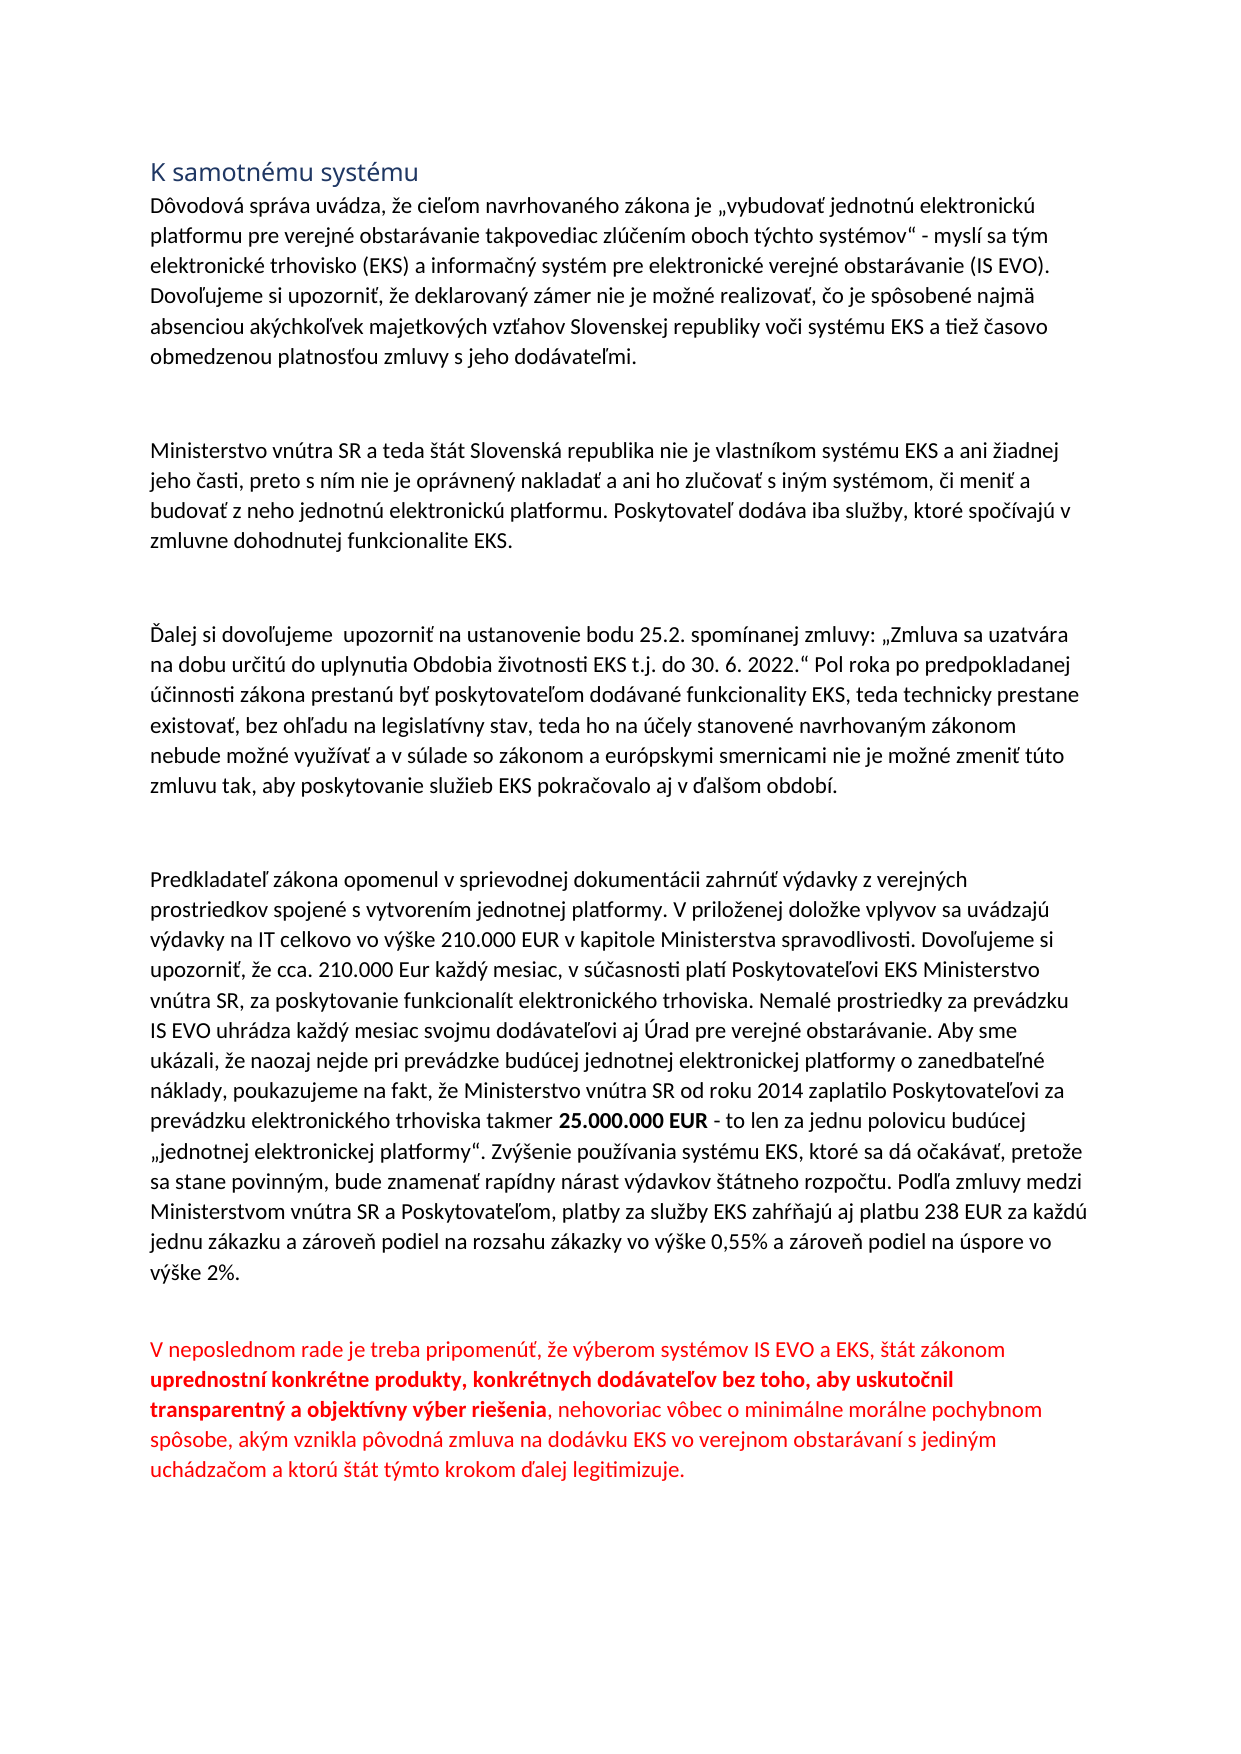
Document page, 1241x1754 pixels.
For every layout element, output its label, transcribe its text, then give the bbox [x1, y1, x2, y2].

text Ministerstvo vnútra SR a teda štát Slovenská republika nie je vlastníkom systému EKS a ani žiadnej jeho časti, preto s ním nie je oprávnený nakladať a ani ho zlučovať s iným systémom, či meniť a budovať z neho jednotnú elektronickú platformu. Poskytovateľ dodáva iba služby, ktoré spočívajú v zmluvne dohodnutej funkcionalite EKS. [150, 436, 1090, 554]
text Dôvodová správa uvádza, že cieľom navrhovaného zákona je „vybudovať jednotnú elektronickú platformu pre verejné obstarávanie takpovediac zlúčením oboch týchto systémov“ - myslí sa tým elektronické trhovisko (EKS) a informačný systém pre elektronické verejné obstarávanie (IS EVO). Dovoľujeme si upozorniť, že deklarovaný zámer nie je možné realizovať, čo je spôsobené najmä absenciou akýchkoľvek majetkových vzťahov Slovenskej republiky voči systému EKS a tiež časovo obmedzenou platnosťou zmluvy s jeho dodávateľmi. [150, 191, 1090, 370]
text Ďalej si dovoľujeme upozorniť na ustanovenie bodu 25.2. spomínanej zmluvy: „Zmluva sa uzatvára na dobu určitú do uplynutia Obdobia životnosti EKS t.j. do 30. 6. 2022.“ Pol roka po predpokladanej účinnosti zákona prestanú byť poskytovateľom dodávané funkcionality EKS, teda technicky prestane existovať, bez ohľadu na legislatívny stav, teda ho na účely stanovené navrhovaným zákonom nebude možné využívať a v súlade so zákonom a európskymi smernicami nie je možné zmeniť túto zmluvu tak, aby poskytovanie služieb EKS pokračovalo aj v ďalšom období. [150, 620, 1090, 799]
text V neposlednom rade je treba pripomenúť, že výberom systémov IS EVO a EKS, štát zákonom uprednostní konkrétne produkty, konkrétnych dodávateľov bez toho, aby uskutočnil transparentný a objektívny výber riešenia, nehovoriac vôbec o minimálne morálne pochybnom spôsobe, akým vznikla pôvodná zmluva na dodávku EKS vo verejnom obstarávaní s jediným uchádzačom a ktorú štát týmto krokom ďalej legitimizuje. [150, 1335, 1090, 1483]
subtitle K samotnému systému [150, 154, 1090, 188]
text Predkladateľ zákona opomenul v sprievodnej dokumentácii zahrnúť výdavky z verejných prostriedkov spojené s vytvorením jednotnej platformy. V priloženej doložke vplyvov sa uvádzajú výdavky na IT celkovo vo výške 210.000 EUR v kapitole Ministerstva spravodlivosti. Dovoľujeme si upozorniť, že cca. 210.000 Eur každý mesiac, v súčasnosti platí Poskytovateľovi EKS Ministerstvo vnútra SR, za poskytovanie funkcionalít elektronického trhoviska. Nemalé prostriedky za prevádzku IS EVO uhrádza každý mesiac svojmu dodávateľovi aj Úrad pre verejné obstarávanie. Aby sme ukázali, že naozaj nejde pri prevádzke budúcej jednotnej elektronickej platformy o zanedbateľné náklady, poukazujeme na fakt, že Ministerstvo vnútra SR od roku 2014 zaplatilo Poskytovateľovi za prevádzku elektronického trhoviska takmer 25.000.000 EUR - to len za jednu polovicu budúcej „jednotnej elektronickej platformy“. Zvýšenie používania systému EKS, ktoré sa dá očakávať, pretože sa stane povinným, bude znamenať rapídny nárast výdavkov štátneho rozpočtu. Podľa zmluvy medzi Ministerstvom vnútra SR a Poskytovateľom, platby za služby EKS zahŕňajú aj platbu 238 EUR za každú jednu zákazku a zároveň podiel na rozsahu zákazky vo výške 0,55% a zároveň podiel na úspore vo výške 2%. [150, 865, 1090, 1316]
